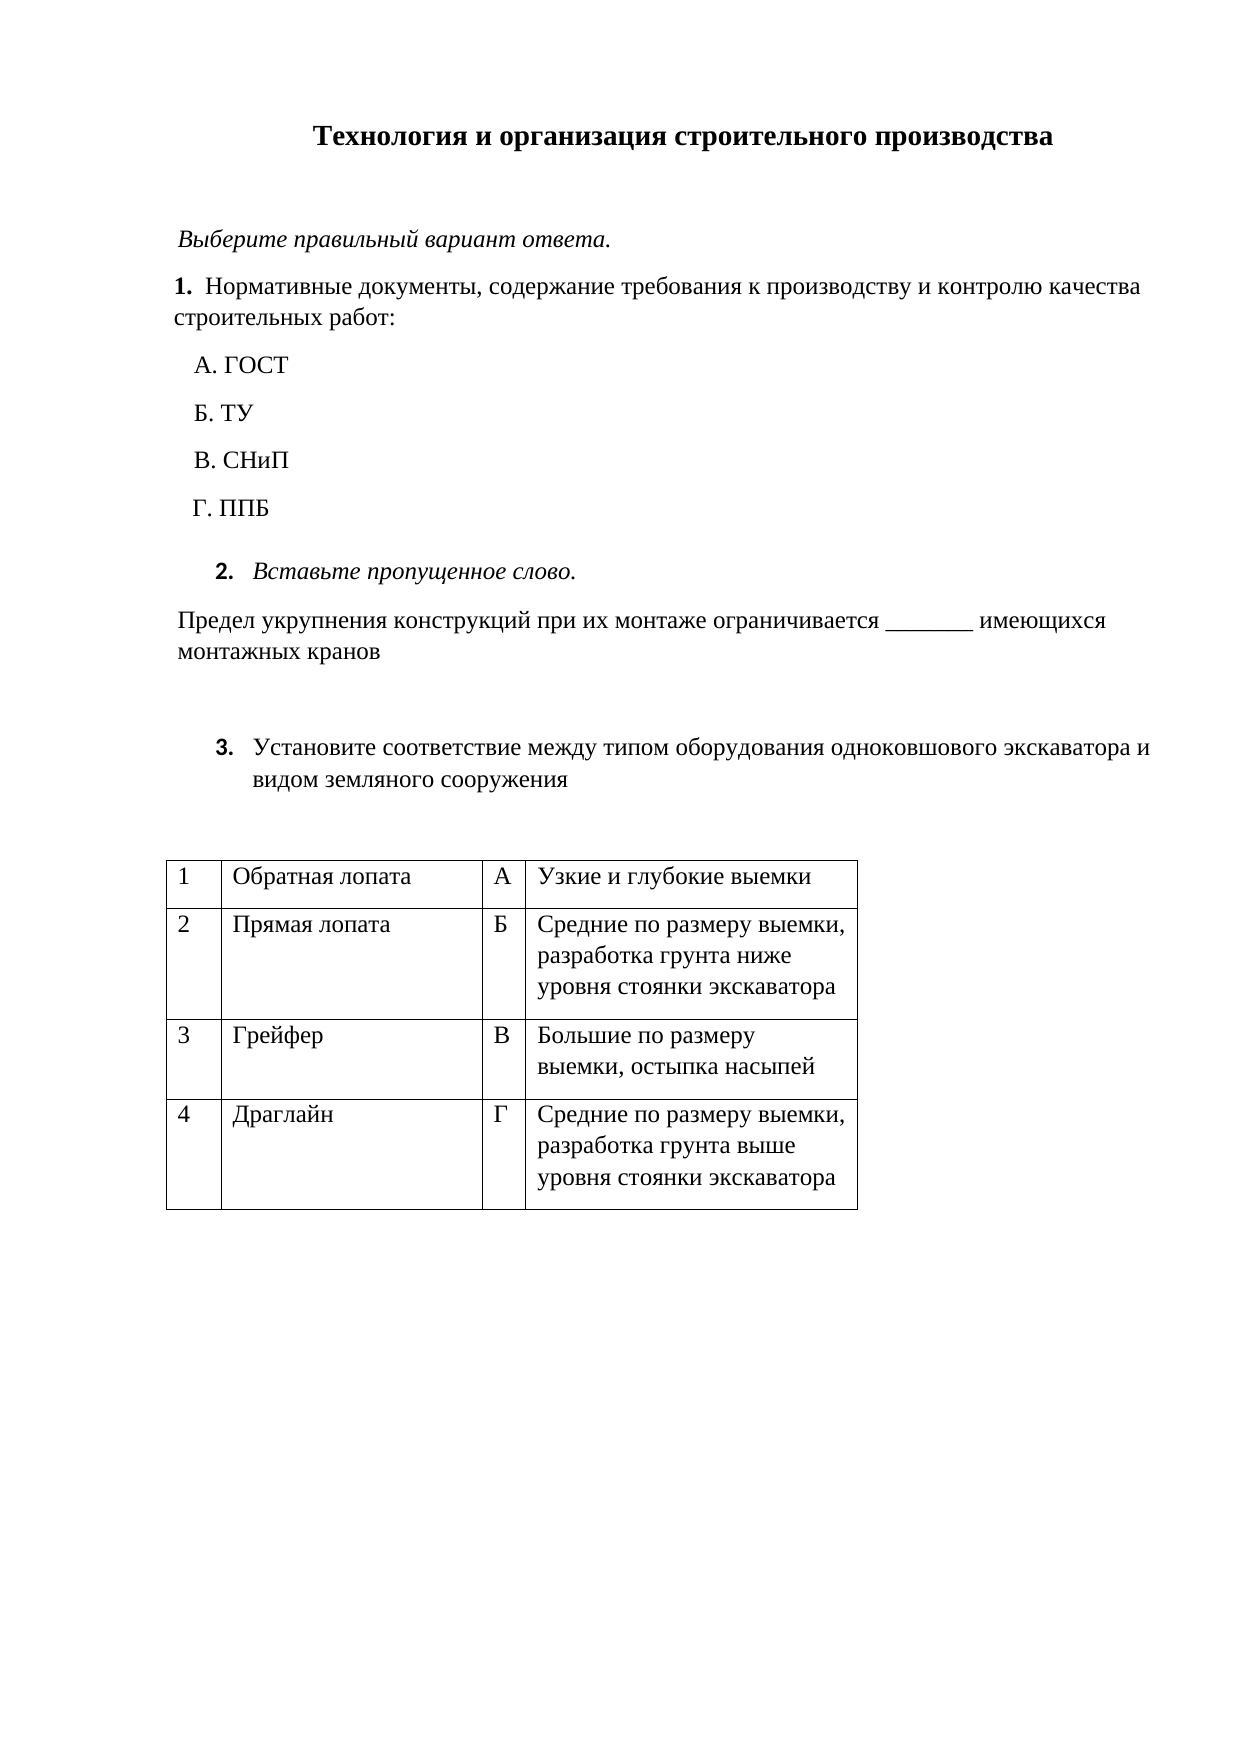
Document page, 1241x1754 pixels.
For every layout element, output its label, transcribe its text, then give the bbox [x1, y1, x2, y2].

table_header Узкие и глубокие выемки [526, 861, 857, 908]
table_header Обратная лопата [222, 861, 482, 908]
list Вставьте пропущенное слово. [215, 555, 1152, 586]
table_cell Средние по размеру выемки, разработка грунта выше уровня стоянки экскаватора [526, 1100, 857, 1209]
table_cell Драглайн [222, 1100, 482, 1209]
text Выберите правильный вариант ответа. [177, 224, 1152, 252]
table_cell 3 [167, 1020, 221, 1098]
text 1. Нормативные документы, содержание требования к производству и контролю качества строительных работ: [174, 271, 1152, 331]
text В. СНиП [174, 446, 1152, 474]
table_cell В [483, 1020, 525, 1098]
text Предел укрупнения конструкций при их монтаже ограничивается _______ имеющихся монтажных кранов [177, 605, 1152, 665]
text А. ГОСТ [174, 350, 1152, 379]
table_header 1 [167, 861, 221, 908]
table_cell Грейфер [222, 1020, 482, 1098]
table_cell Прямая лопата [222, 909, 482, 1019]
table_cell Большие по размеру выемки, остыпка насыпей [526, 1020, 857, 1098]
list Г. ППБ [192, 493, 1152, 522]
text Технология и организация строительного производства [215, 118, 1152, 152]
table_cell 4 [167, 1100, 221, 1209]
table_cell Г [483, 1100, 525, 1209]
table_cell 2 [167, 909, 221, 1019]
list Установите соответствие между типом оборудования одноковшового экскаватора и видом земляного сооружения [215, 731, 1152, 793]
table_cell Средние по размеру выемки, разработка грунта ниже уровня стоянки экскаватора [526, 909, 857, 1019]
table_header А [483, 861, 525, 908]
table_cell Б [483, 909, 525, 1019]
text Б. ТУ [174, 398, 1152, 427]
